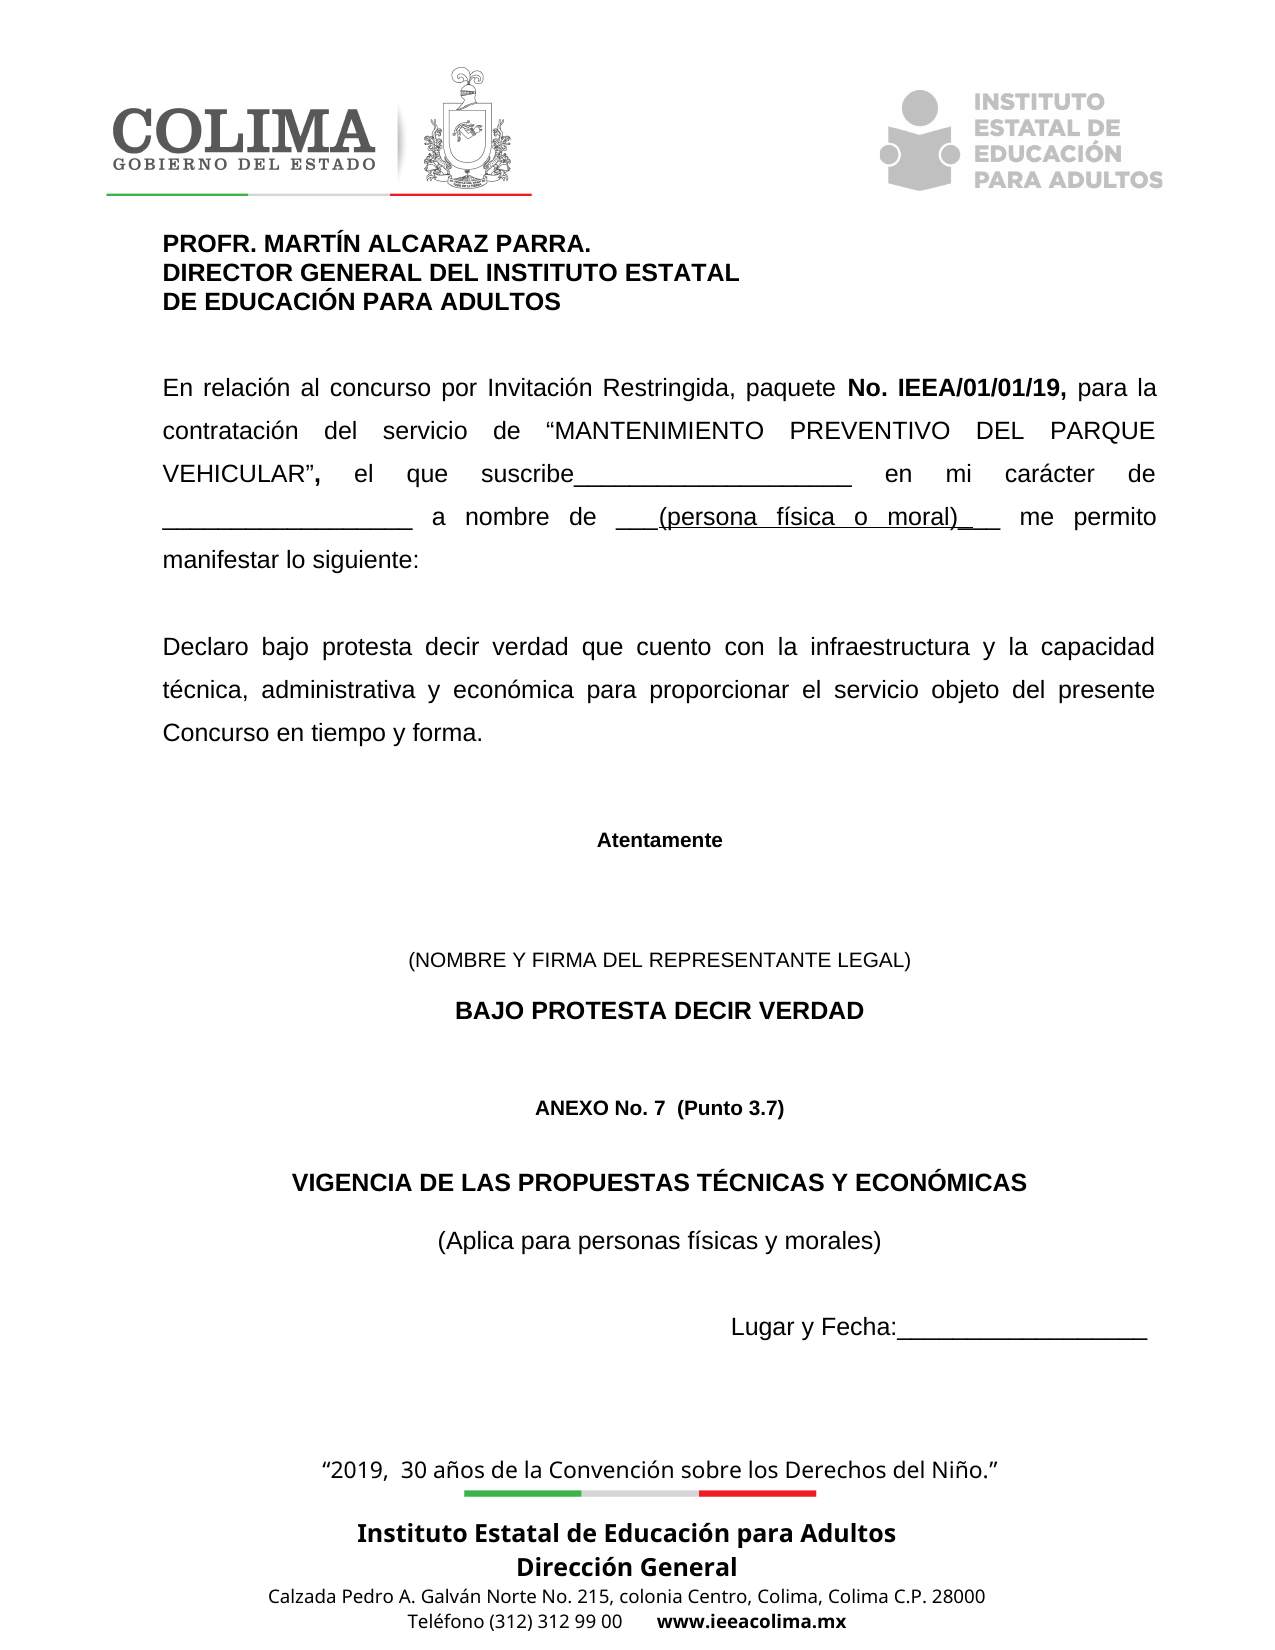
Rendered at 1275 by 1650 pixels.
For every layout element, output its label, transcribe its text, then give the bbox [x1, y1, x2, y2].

text DIRECTOR GENERAL DEL INSTITUTO ESTATAL [162, 258, 1157, 286]
text Atentamente [162, 828, 1157, 852]
text ANEXO No. 7 (Punto 3.7) [162, 1096, 1157, 1120]
picture [2, 1473, 1275, 1514]
text PROFR. MARTÍN ALCARAZ PARRA. [162, 229, 1157, 258]
text VIGENCIA DE LAS PROPUESTAS TÉCNICAS Y ECONÓMICAS [162, 1168, 1157, 1197]
text Lugar y Fecha:__________________ [724, 1312, 1157, 1341]
text (Aplica para personas físicas y morales) [162, 1226, 1157, 1254]
picture [0, 5, 1275, 201]
text En relación al concurso por Invitación Restringida, paquete No. IEEA/01/01/19, para la contratación del servicio de “MANTENIMIENTO PREVENTIVO DEL PARQUE VEHICULAR”, el que suscribe____________________ en mi carácter de __________________ a nombre de ___(persona física o moral)___ me permito manifestar lo siguiente: [162, 373, 1157, 574]
text BAJO PROTESTA DECIR VERDAD [162, 996, 1157, 1024]
text Declaro bajo protesta decir verdad que cuento con la infraestructura y la capacidad técnica, administrativa y económica para proporcionar el servicio objeto del presente Concurso en tiempo y forma. [162, 631, 1157, 746]
text (NOMBRE Y FIRMA DEL REPRESENTANTE LEGAL) [162, 948, 1157, 972]
text DE EDUCACIÓN PARA ADULTOS [162, 286, 1157, 315]
